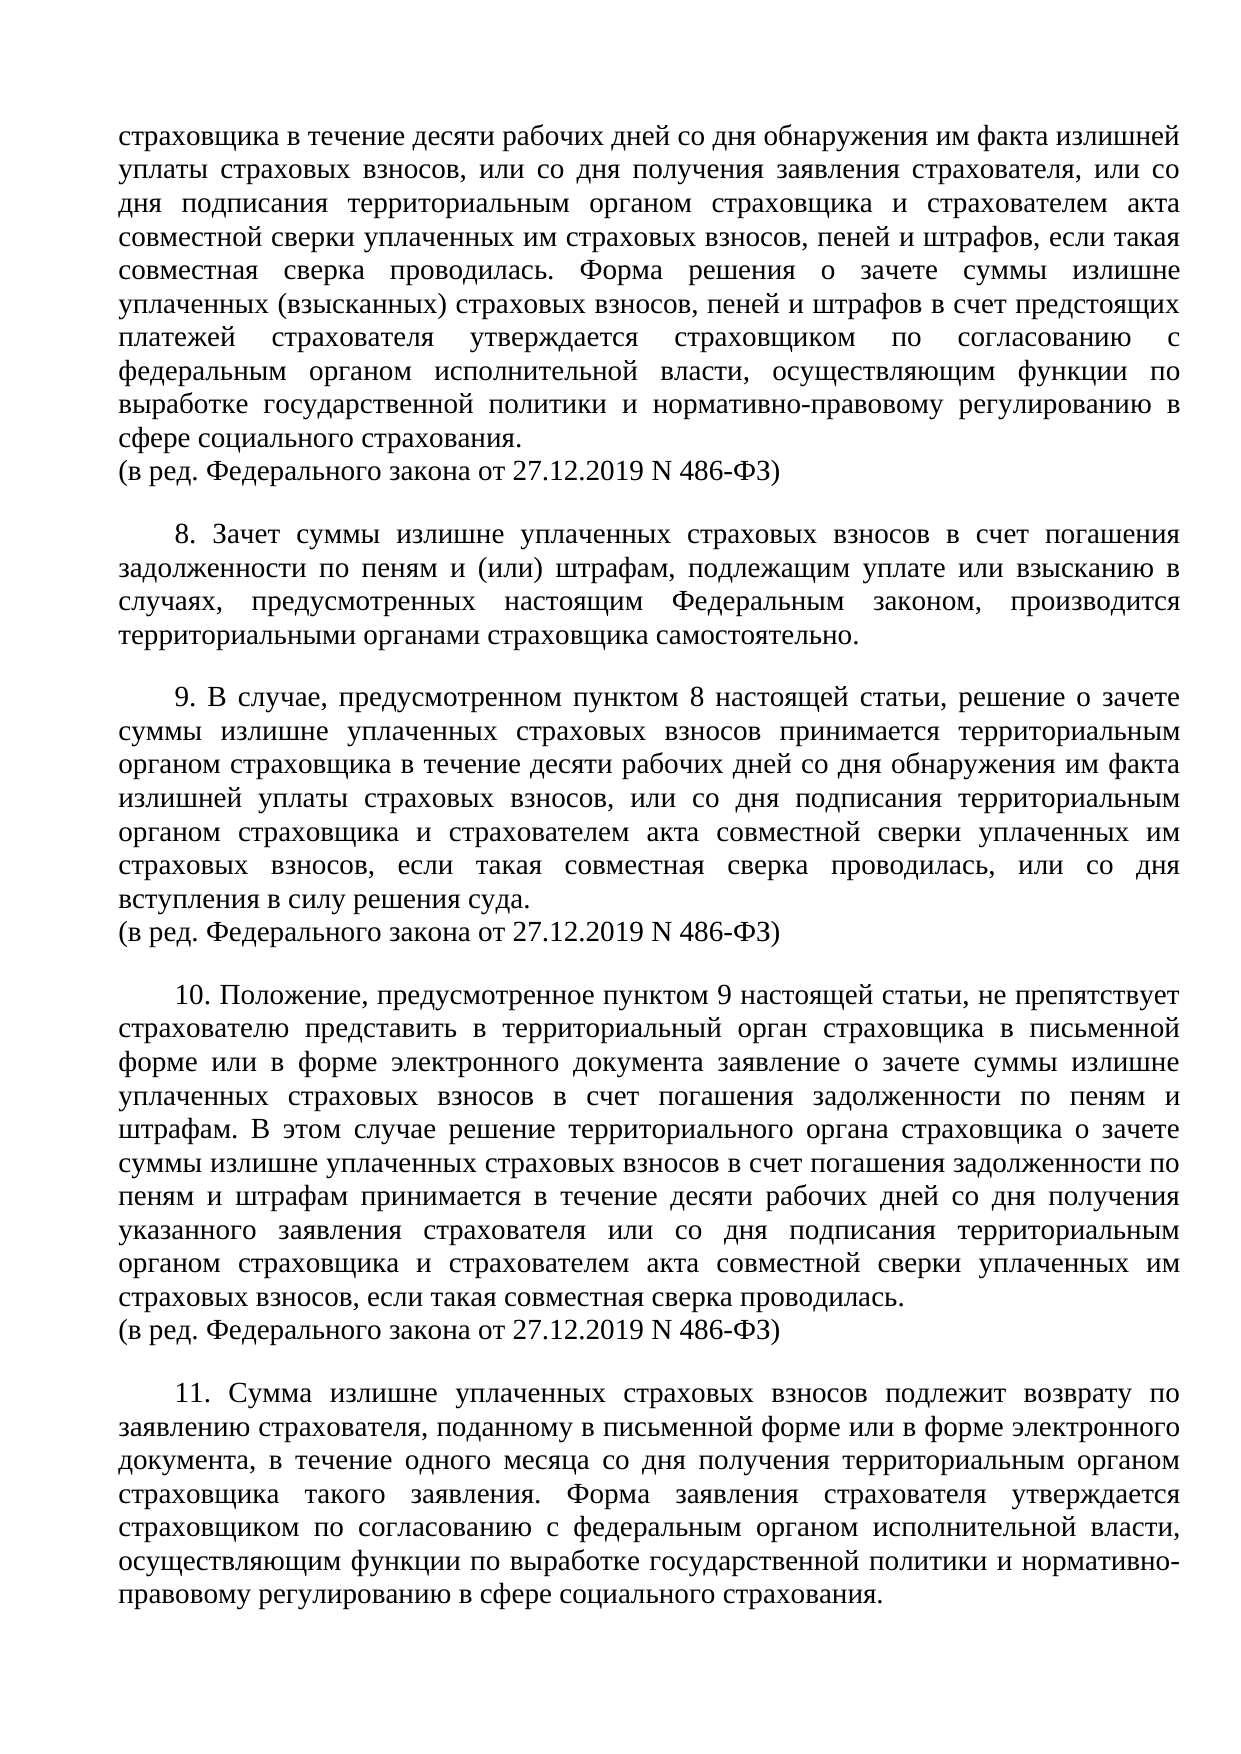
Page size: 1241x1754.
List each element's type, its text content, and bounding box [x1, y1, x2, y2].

text (в ред. Федерального закона от 27.12.2019 N 486-ФЗ) [118, 1312, 1181, 1346]
text (в ред. Федерального закона от 27.12.2019 N 486-ФЗ) [118, 914, 1181, 948]
text 8. Зачет суммы излишне уплаченных страховых взносов в счет погашения задолженности по пеням и (или) штрафам, подлежащим уплате или взысканию в случаях, предусмотренных настоящим Федеральным законом, производится территориальными органами страховщика самостоятельно. [118, 516, 1181, 650]
text 11. Сумма излишне уплаченных страховых взносов подлежит возврату по заявлению страхователя, поданному в письменной форме или в форме электронного документа, в течение одного месяца со дня получения территориальным органом страховщика такого заявления. Форма заявления страхователя утверждается страховщиком по согласованию с федеральным органом исполнительной власти, осуществляющим функции по выработке государственной политики и нормативно-правовому регулированию в сфере социального страхования. [118, 1375, 1181, 1610]
text (в ред. Федерального закона от 27.12.2019 N 486-ФЗ) [118, 453, 1181, 487]
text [118, 118, 1181, 453]
text 10. Положение, предусмотренное пунктом 9 настоящей статьи, не препятствует страхователю представить в территориальный орган страховщика в письменной форме или в форме электронного документа заявление о зачете суммы излишне уплаченных страховых взносов в счет погашения задолженности по пеням и штрафам. В этом случае решение территориального органа страховщика о зачете суммы излишне уплаченных страховых взносов в счет погашения задолженности по пеням и штрафам принимается в течение десяти рабочих дней со дня получения указанного заявления страхователя или со дня подписания территориальным органом страховщика и страхователем акта совместной сверки уплаченных им страховых взносов, если такая совместная сверка проводилась. [118, 977, 1181, 1312]
text 9. В случае, предусмотренном пунктом 8 настоящей статьи, решение о зачете суммы излишне уплаченных страховых взносов принимается территориальным органом страховщика в течение десяти рабочих дней со дня обнаружения им факта излишней уплаты страховых взносов, или со дня подписания территориальным органом страховщика и страхователем акта совместной сверки уплаченных им страховых взносов, если такая совместная сверка проводилась, или со дня вступления в силу решения суда. [118, 679, 1181, 914]
